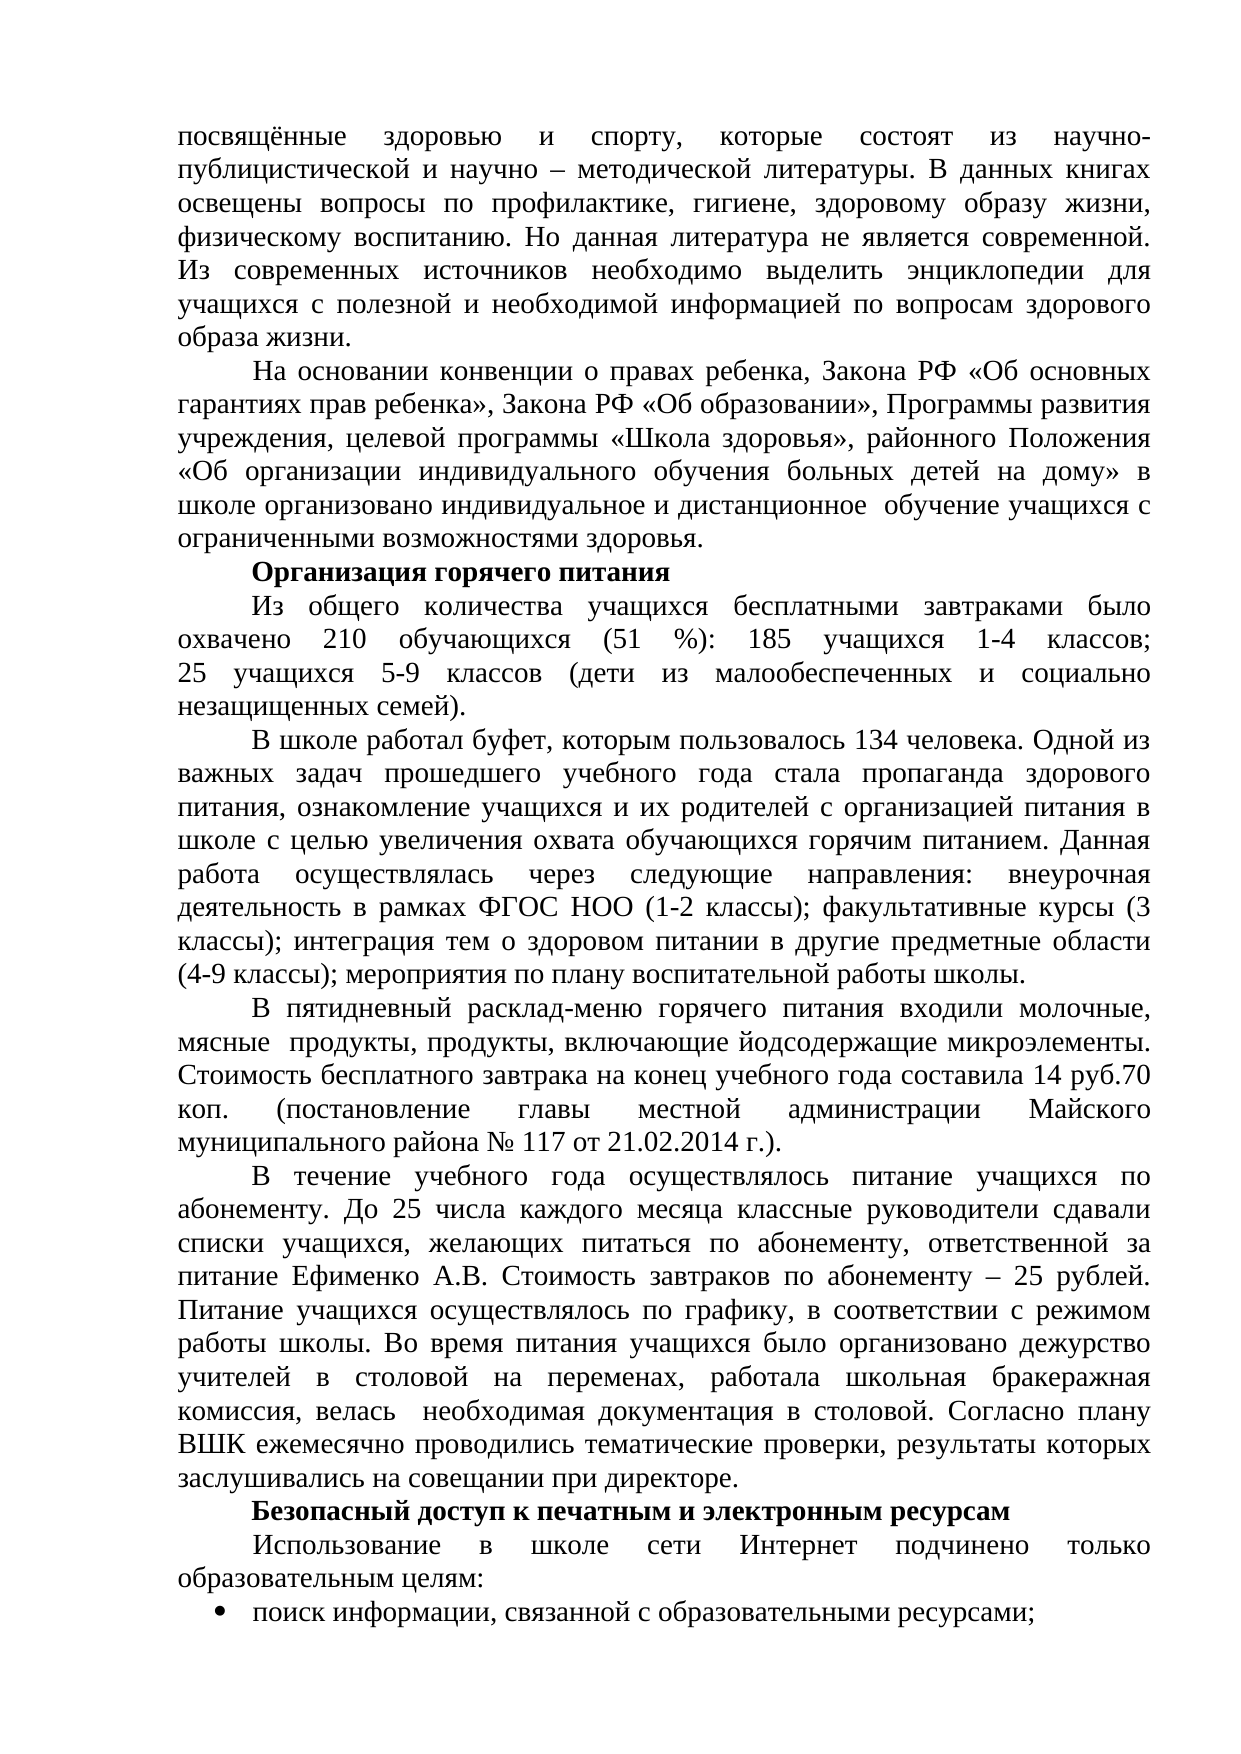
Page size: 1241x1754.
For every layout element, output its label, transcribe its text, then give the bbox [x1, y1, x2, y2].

text Использование в школе сети Интернет подчинено только образовательным целям: [177, 1527, 1152, 1594]
text В течение учебного года осуществлялось питание учащихся по абонементу. До 25 числа каждого месяца классные руководители сдавали списки учащихся, желающих питаться по абонементу, ответственной за питание Ефименко А.В. Стоимость завтраков по абонементу – 25 рублей. Питание учащихся осуществлялось по графику, в соответствии с режимом работы школы. Во время питания учащихся было организовано дежурство учителей в столовой на переменах, работала школьная бракеражная комиссия, велась необходимая документация в столовой. Согласно плану ВШК ежемесячно проводились тематические проверки, результаты которых заслушивались на совещании при директоре. [177, 1158, 1152, 1493]
text В школе работал буфет, которым пользовалось 134 человека. Одной из важных задач прошедшего учебного года стала пропаганда здорового питания, ознакомление учащихся и их родителей с организацией питания в школе с целью увеличения охвата обучающихся горячим питанием. Данная работа осуществлялась через следующие направления: внеурочная деятельность в рамках ФГОС НОО (1-2 классы); факультативные курсы (3 классы); интеграция тем о здоровом питании в другие предметные области (4-9 классы); мероприятия по плану воспитательной работы школы. [177, 722, 1152, 990]
list поиск информации, связанной с образовательными ресурсами; [215, 1594, 1152, 1628]
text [177, 118, 1152, 353]
text Из общего количества учащихся бесплатными завтраками было охвачено 210 обучающихся (51 %): 185 учащихся 1-4 классов; 25 учащихся 5-9 классов (дети из малообеспеченных и социально незащищенных семей). [177, 588, 1152, 722]
text Безопасный доступ к печатным и электронным ресурсам [251, 1493, 1152, 1527]
text На основании конвенции о правах ребенка, Закона РФ «Об основных гарантиях прав ребенка», Закона РФ «Об образовании», Программы развития учреждения, целевой программы «Школа здоровья», районного Положения «Об организации индивидуального обучения больных детей на дому» в школе организовано индивидуальное и дистанционное обучение учащихся с ограниченными возможностями здоровья. [177, 353, 1152, 554]
text В пятидневный расклад-меню горячего питания входили молочные, мясные продукты, продукты, включающие йодсодержащие микроэлементы. Стоимость бесплатного завтрака на конец учебного года составила 14 руб.70 коп. (постановление главы местной администрации Майского муниципального района № 117 от 21.02.2014 г.). [177, 990, 1152, 1158]
text Организация горячего питания [251, 554, 1152, 588]
